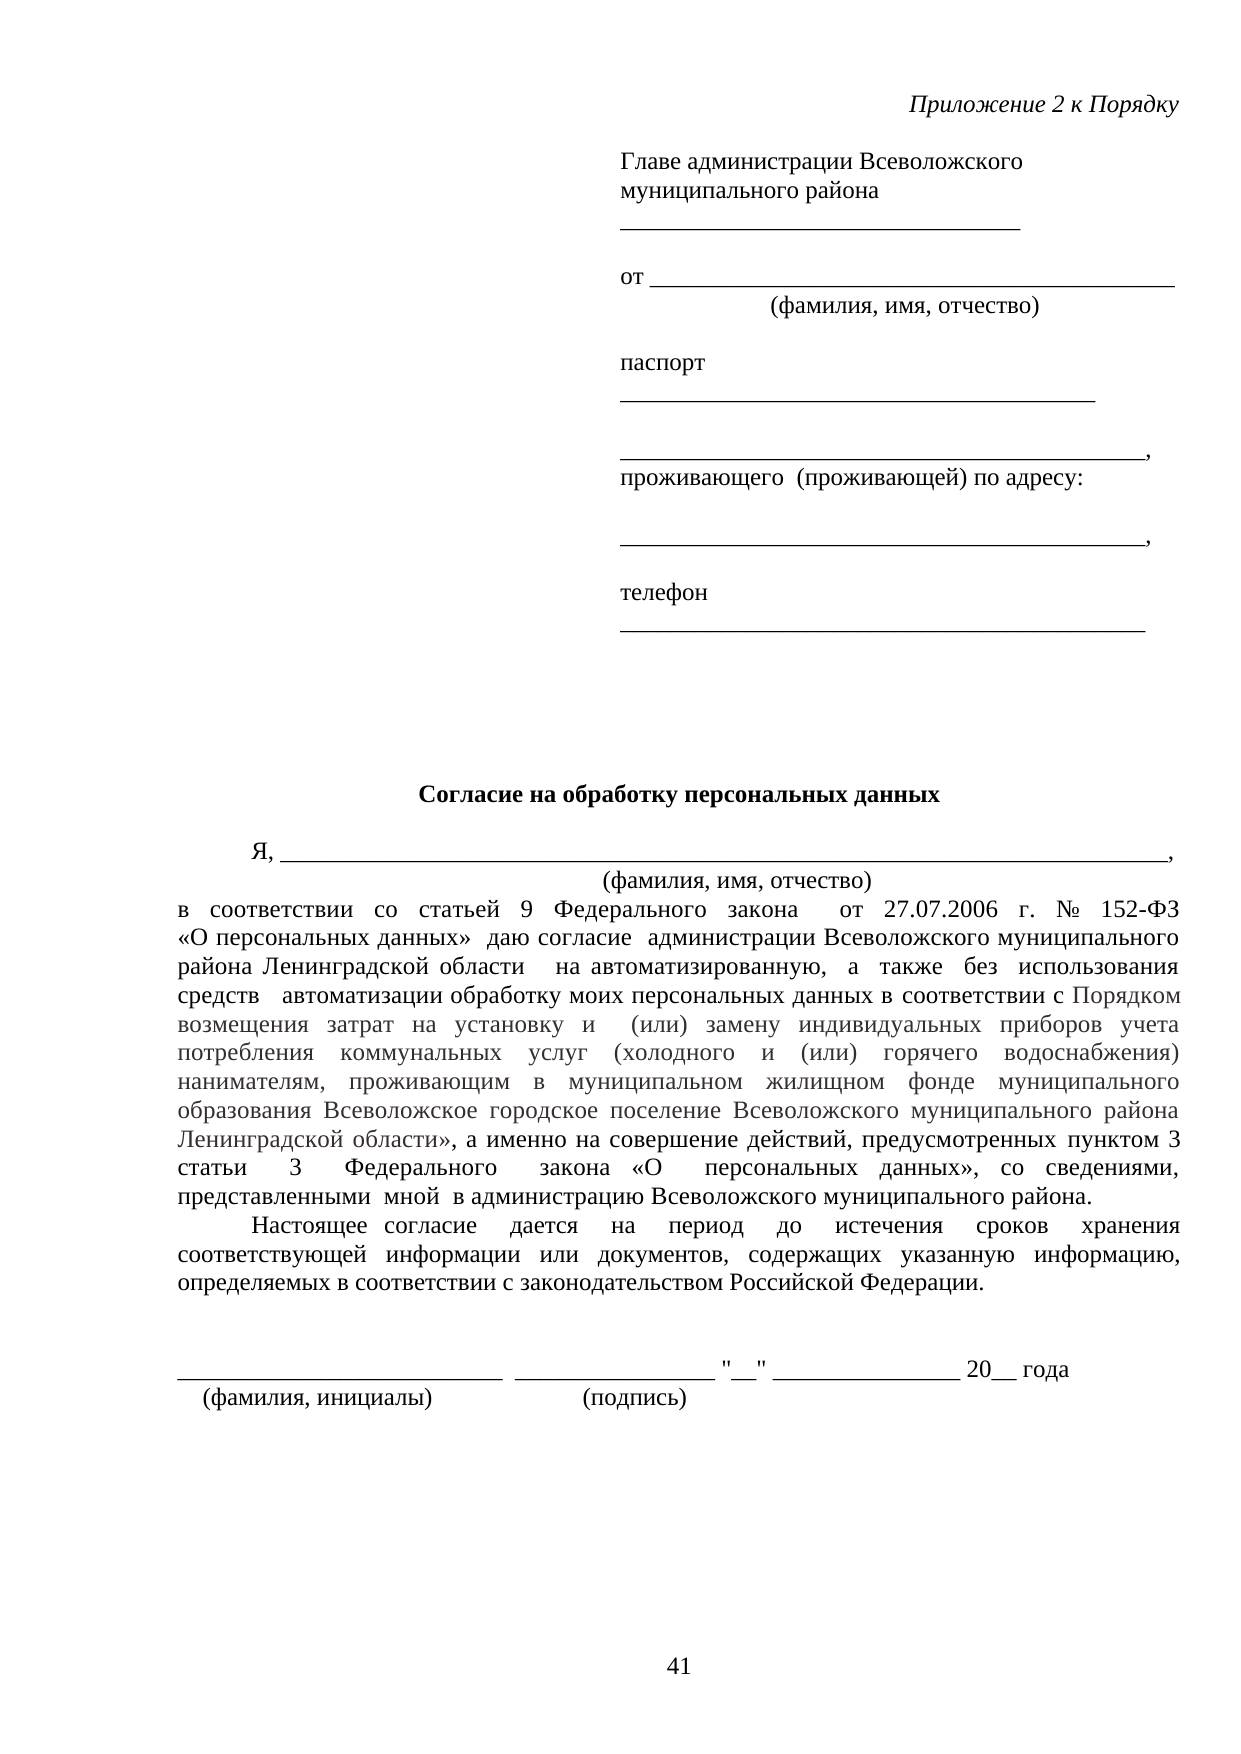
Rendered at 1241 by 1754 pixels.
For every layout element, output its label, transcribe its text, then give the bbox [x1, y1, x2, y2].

text в соответствии со статьей 9 Федерального закона от 27.07.2006 г. № 152-ФЗ «О персональных данных» даю согласие администрации Всеволожского муниципального района Ленинградской области на автоматизированную, а также без использования средств автоматизации обработку моих персональных данных в соответствии с Порядком возмещения затрат на установку и (или) замену индивидуальных приборов учета потребления коммунальных услуг (холодного и (или) горячего водоснабжения) нанимателям, проживающим в муниципальном жилищном фонде муниципального образования Всеволожское городское поселение Всеволожского муниципального района Ленинградской области», а именно на совершение действий, предусмотренных пунктом 3 статьи 3 Федерального закона «О персональных данных», со сведениями, представленными мной в администрацию Всеволожского муниципального района. [177, 894, 1181, 1210]
text (фамилия, имя, отчество) [177, 865, 1181, 894]
text Я, _______________________________________________________________________, [177, 836, 1181, 865]
text (фамилия, инициалы) (подпись) [177, 1382, 1181, 1411]
text (фамилия, имя, отчество) [620, 290, 1181, 319]
text проживающего (проживающей) по адресу: [620, 462, 1181, 491]
text __________________________________________, [620, 405, 1181, 462]
text от __________________________________________ [620, 261, 1181, 290]
text телефон __________________________________________ [620, 577, 1181, 635]
text Главе администрации Всеволожского муниципального района ________________________________ [620, 146, 1181, 232]
text __________________________ ________________ "__" _______________ 20__ года [177, 1354, 1181, 1382]
text Настоящее согласие дается на период до истечения сроков хранения соответствующей информации или документов, содержащих указанную информацию, определяемых в соответствии с законодательством Российской Федерации. [177, 1210, 1181, 1296]
text Приложение 2 к Порядку [177, 89, 1181, 117]
text __________________________________________, [620, 491, 1181, 549]
text паспорт ______________________________________ [620, 347, 1181, 405]
text Согласие на обработку персональных данных [177, 779, 1181, 807]
